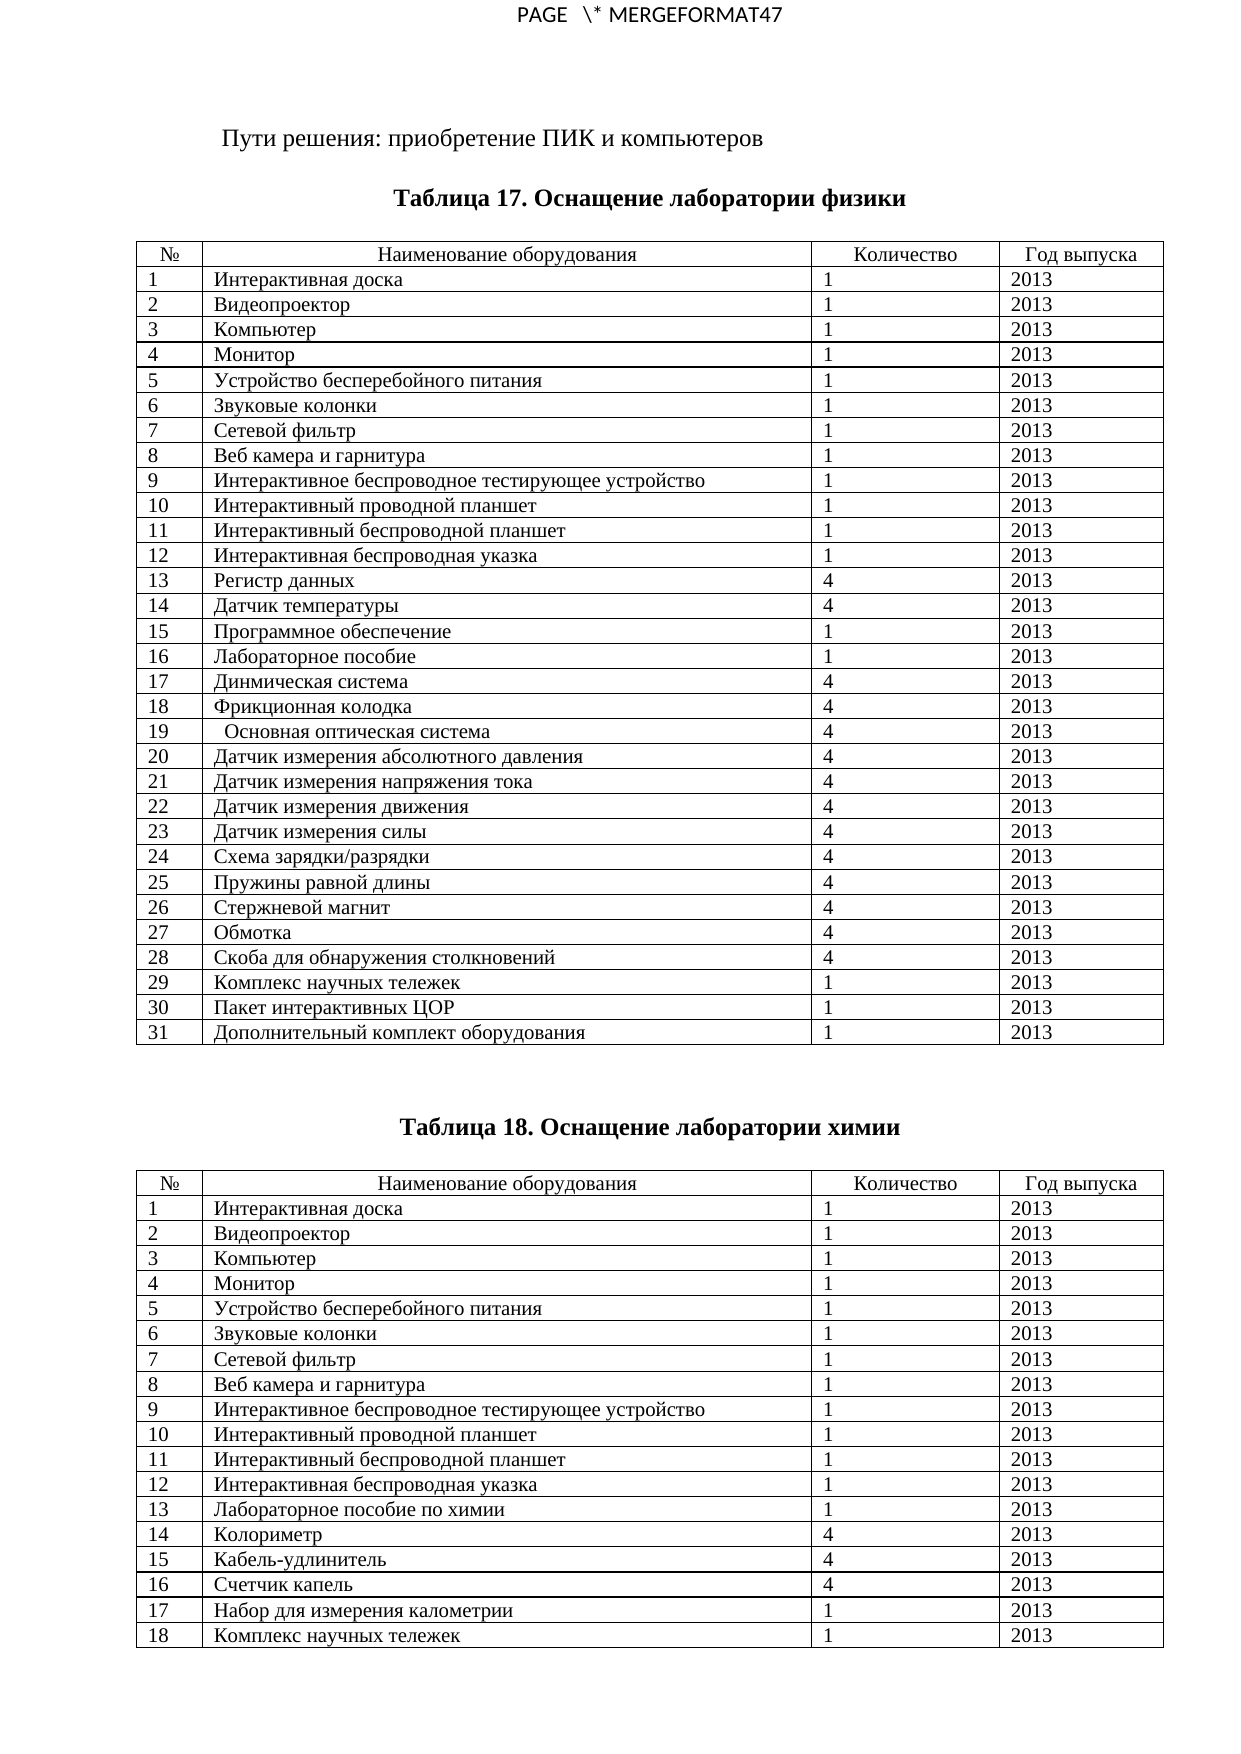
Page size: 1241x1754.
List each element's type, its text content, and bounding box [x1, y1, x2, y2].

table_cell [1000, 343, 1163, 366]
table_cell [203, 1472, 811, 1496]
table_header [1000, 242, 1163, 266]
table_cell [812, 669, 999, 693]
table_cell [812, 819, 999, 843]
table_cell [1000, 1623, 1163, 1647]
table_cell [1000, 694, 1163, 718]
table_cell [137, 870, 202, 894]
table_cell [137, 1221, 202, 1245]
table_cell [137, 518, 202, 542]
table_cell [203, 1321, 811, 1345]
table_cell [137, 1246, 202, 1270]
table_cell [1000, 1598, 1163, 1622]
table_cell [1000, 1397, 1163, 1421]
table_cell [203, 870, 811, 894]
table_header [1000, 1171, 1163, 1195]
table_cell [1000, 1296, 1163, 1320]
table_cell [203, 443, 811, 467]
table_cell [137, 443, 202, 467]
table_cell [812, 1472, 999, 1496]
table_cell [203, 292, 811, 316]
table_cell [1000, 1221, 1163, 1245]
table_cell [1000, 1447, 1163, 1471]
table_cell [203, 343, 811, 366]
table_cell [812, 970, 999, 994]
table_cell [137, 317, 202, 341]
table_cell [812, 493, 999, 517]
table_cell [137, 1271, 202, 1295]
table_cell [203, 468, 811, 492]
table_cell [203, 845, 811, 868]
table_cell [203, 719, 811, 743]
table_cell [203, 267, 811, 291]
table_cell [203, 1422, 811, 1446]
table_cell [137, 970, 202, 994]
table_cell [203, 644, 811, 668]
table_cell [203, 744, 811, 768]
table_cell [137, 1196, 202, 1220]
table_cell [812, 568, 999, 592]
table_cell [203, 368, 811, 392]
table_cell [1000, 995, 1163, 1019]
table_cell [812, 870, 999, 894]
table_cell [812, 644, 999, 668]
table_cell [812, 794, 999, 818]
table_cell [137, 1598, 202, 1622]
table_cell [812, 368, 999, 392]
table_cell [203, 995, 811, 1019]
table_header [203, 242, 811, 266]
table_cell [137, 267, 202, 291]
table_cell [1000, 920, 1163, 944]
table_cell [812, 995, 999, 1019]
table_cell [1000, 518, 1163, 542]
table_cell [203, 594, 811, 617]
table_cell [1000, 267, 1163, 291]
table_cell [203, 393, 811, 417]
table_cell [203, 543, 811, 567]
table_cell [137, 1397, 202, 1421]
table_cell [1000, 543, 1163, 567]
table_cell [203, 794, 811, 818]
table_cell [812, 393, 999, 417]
text Пути решения: приобретение ПИК и компьютеров [148, 123, 1152, 152]
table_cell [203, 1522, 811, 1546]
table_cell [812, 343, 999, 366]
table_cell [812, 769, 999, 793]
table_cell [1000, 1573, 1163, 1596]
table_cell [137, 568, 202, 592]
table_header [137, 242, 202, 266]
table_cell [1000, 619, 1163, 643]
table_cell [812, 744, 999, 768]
text Таблица 17. Оснащение лаборатории физики [148, 183, 1152, 212]
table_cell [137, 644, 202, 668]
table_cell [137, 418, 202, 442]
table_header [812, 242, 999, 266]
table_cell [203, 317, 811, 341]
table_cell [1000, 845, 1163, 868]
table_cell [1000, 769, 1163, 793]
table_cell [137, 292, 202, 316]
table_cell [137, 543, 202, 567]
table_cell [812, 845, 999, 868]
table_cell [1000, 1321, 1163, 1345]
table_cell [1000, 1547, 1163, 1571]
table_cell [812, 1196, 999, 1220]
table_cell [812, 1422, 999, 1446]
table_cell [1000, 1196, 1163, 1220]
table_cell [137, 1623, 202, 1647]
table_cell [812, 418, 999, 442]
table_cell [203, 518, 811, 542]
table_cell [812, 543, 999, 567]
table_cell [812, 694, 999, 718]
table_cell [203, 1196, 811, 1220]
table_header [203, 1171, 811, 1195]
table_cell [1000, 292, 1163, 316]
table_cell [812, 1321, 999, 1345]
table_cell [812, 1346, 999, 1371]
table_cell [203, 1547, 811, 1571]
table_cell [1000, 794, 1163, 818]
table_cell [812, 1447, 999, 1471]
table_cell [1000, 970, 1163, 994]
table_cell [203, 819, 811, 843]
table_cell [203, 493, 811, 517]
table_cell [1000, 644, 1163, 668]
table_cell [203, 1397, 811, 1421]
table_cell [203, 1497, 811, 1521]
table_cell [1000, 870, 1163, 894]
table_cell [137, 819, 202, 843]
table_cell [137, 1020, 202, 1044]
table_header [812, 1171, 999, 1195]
text Таблица 18. Оснащение лаборатории химии [148, 1112, 1152, 1141]
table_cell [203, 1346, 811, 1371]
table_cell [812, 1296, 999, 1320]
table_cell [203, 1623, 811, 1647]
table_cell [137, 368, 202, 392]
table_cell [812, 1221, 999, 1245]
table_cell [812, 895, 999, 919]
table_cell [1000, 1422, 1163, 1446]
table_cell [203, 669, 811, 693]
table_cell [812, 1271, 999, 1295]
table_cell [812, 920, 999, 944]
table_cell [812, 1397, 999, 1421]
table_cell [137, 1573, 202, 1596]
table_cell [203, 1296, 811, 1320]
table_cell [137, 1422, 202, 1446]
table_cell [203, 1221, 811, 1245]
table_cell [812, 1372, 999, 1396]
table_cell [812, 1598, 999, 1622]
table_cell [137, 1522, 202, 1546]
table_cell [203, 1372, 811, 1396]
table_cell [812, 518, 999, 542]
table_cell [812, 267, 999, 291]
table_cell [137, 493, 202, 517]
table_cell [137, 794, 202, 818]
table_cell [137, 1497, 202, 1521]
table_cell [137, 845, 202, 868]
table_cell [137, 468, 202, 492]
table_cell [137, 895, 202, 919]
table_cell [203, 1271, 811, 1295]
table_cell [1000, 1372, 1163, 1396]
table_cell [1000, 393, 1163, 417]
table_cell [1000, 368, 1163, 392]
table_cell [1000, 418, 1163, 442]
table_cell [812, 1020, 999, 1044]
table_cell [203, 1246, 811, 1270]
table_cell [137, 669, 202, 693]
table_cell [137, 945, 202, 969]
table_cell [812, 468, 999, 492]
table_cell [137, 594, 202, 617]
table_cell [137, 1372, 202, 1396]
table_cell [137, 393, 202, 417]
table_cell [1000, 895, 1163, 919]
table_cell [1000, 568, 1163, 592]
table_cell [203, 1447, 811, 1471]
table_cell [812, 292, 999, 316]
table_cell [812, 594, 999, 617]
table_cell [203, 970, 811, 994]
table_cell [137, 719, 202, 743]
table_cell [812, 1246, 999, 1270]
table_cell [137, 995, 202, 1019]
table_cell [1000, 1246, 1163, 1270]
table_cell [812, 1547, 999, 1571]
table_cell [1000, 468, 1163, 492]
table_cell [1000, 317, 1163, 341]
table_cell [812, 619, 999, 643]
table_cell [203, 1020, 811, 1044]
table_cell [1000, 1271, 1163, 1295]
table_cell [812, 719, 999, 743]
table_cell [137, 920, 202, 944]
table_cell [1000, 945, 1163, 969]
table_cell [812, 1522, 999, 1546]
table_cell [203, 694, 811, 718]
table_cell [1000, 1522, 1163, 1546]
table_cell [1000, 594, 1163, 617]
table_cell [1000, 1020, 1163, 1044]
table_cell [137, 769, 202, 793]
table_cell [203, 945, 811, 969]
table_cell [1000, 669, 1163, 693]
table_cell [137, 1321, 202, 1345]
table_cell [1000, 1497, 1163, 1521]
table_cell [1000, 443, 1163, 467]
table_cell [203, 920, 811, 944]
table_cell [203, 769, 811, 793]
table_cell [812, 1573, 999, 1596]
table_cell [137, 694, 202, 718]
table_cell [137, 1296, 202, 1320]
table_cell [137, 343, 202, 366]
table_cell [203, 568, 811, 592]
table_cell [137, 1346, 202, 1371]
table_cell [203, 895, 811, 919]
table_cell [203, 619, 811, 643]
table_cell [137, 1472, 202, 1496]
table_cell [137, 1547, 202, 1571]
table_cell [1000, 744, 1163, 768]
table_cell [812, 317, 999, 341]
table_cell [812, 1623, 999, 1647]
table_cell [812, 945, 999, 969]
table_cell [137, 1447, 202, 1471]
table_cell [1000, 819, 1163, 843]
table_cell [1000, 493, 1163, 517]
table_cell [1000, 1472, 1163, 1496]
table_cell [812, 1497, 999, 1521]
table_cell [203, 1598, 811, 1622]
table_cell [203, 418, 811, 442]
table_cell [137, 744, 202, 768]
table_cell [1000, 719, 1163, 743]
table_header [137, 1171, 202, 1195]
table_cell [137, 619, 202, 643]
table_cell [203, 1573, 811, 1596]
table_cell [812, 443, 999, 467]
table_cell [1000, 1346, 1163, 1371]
